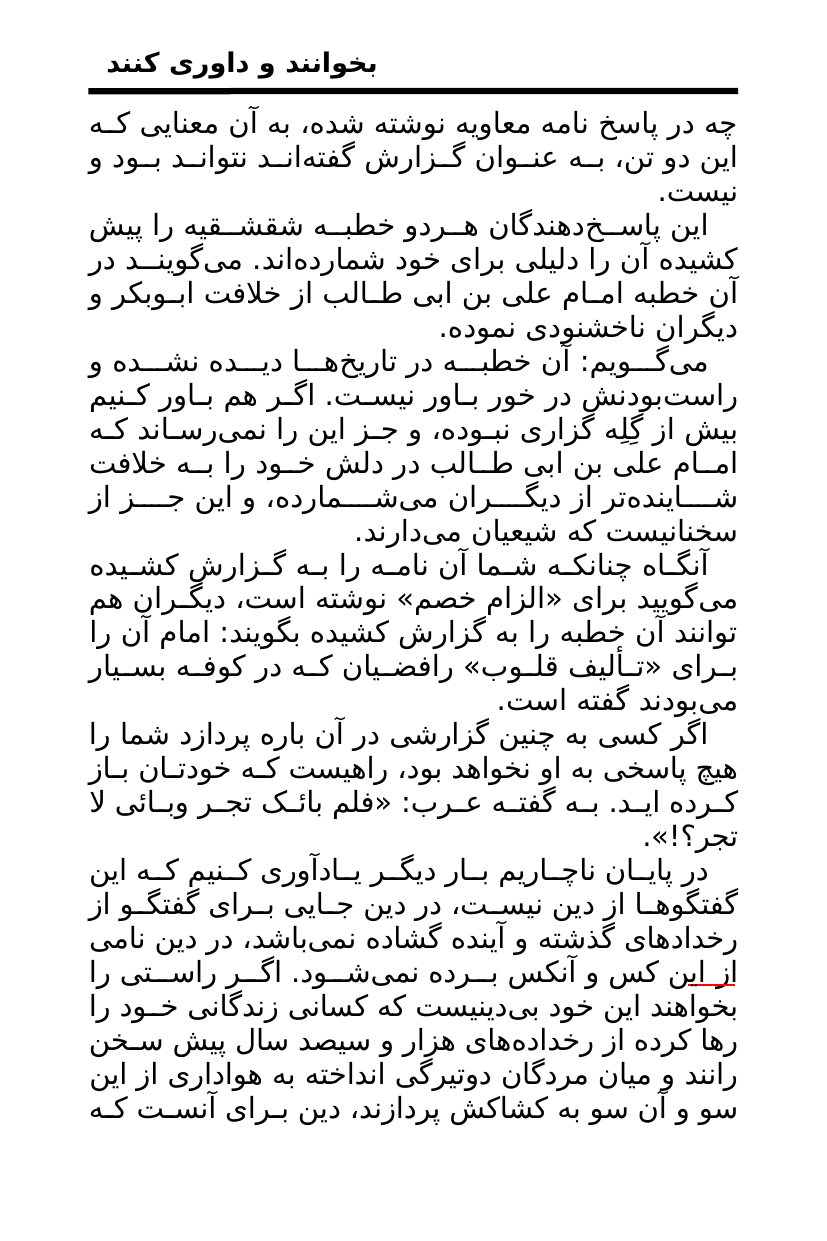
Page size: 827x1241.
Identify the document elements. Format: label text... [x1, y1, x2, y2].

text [89, 853, 738, 1125]
text آنگاه چنانکه شما آن نامه را به گزارش کشیده می‌گویید برای «الزام خصم» نوشته است، دیگران هم توانند آن خطبه را به گزارش کشیده بگویند: امام آن را برای «تألیف قلوب» رافضیان که در کوفه بسیار می‌بودند گفته است. [89, 548, 738, 718]
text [89, 106, 738, 208]
text اگر کسی به چنین گزارشی در آن باره پردازد شما را هیچ پاسخی به او نخواهد بود، راهیست که خودتان باز کرده اید. به گفته عرب: «فلم بائک تجر وبائی لا تجر؟!». [89, 718, 738, 853]
text می‌گویم: آن خطبه در تاریخ‌ها دیده نشده و راست‌بودنش در خور باور نیست. اگر هم باور کنیم بیش از گِلِه گزاری نبوده، و جز این را نمی‌رساند که امام علی بن ابی طالب در دلش خود را به خلافت شاینده‌تر از دیگران می‌شمارده، و این جز از سخنانیست که شیعیان می‌دارند. [89, 344, 738, 548]
text این پاسخ‌دهندگان هردو خطبه شقشقیه را پیش کشیده آن را دلیلی برای خود شمارده‌اند. می‌گویند در آن خطبه امام علی بن ابی طالب از خلافت ابوبکر و دیگران ناخشنودی نموده. [89, 208, 738, 344]
